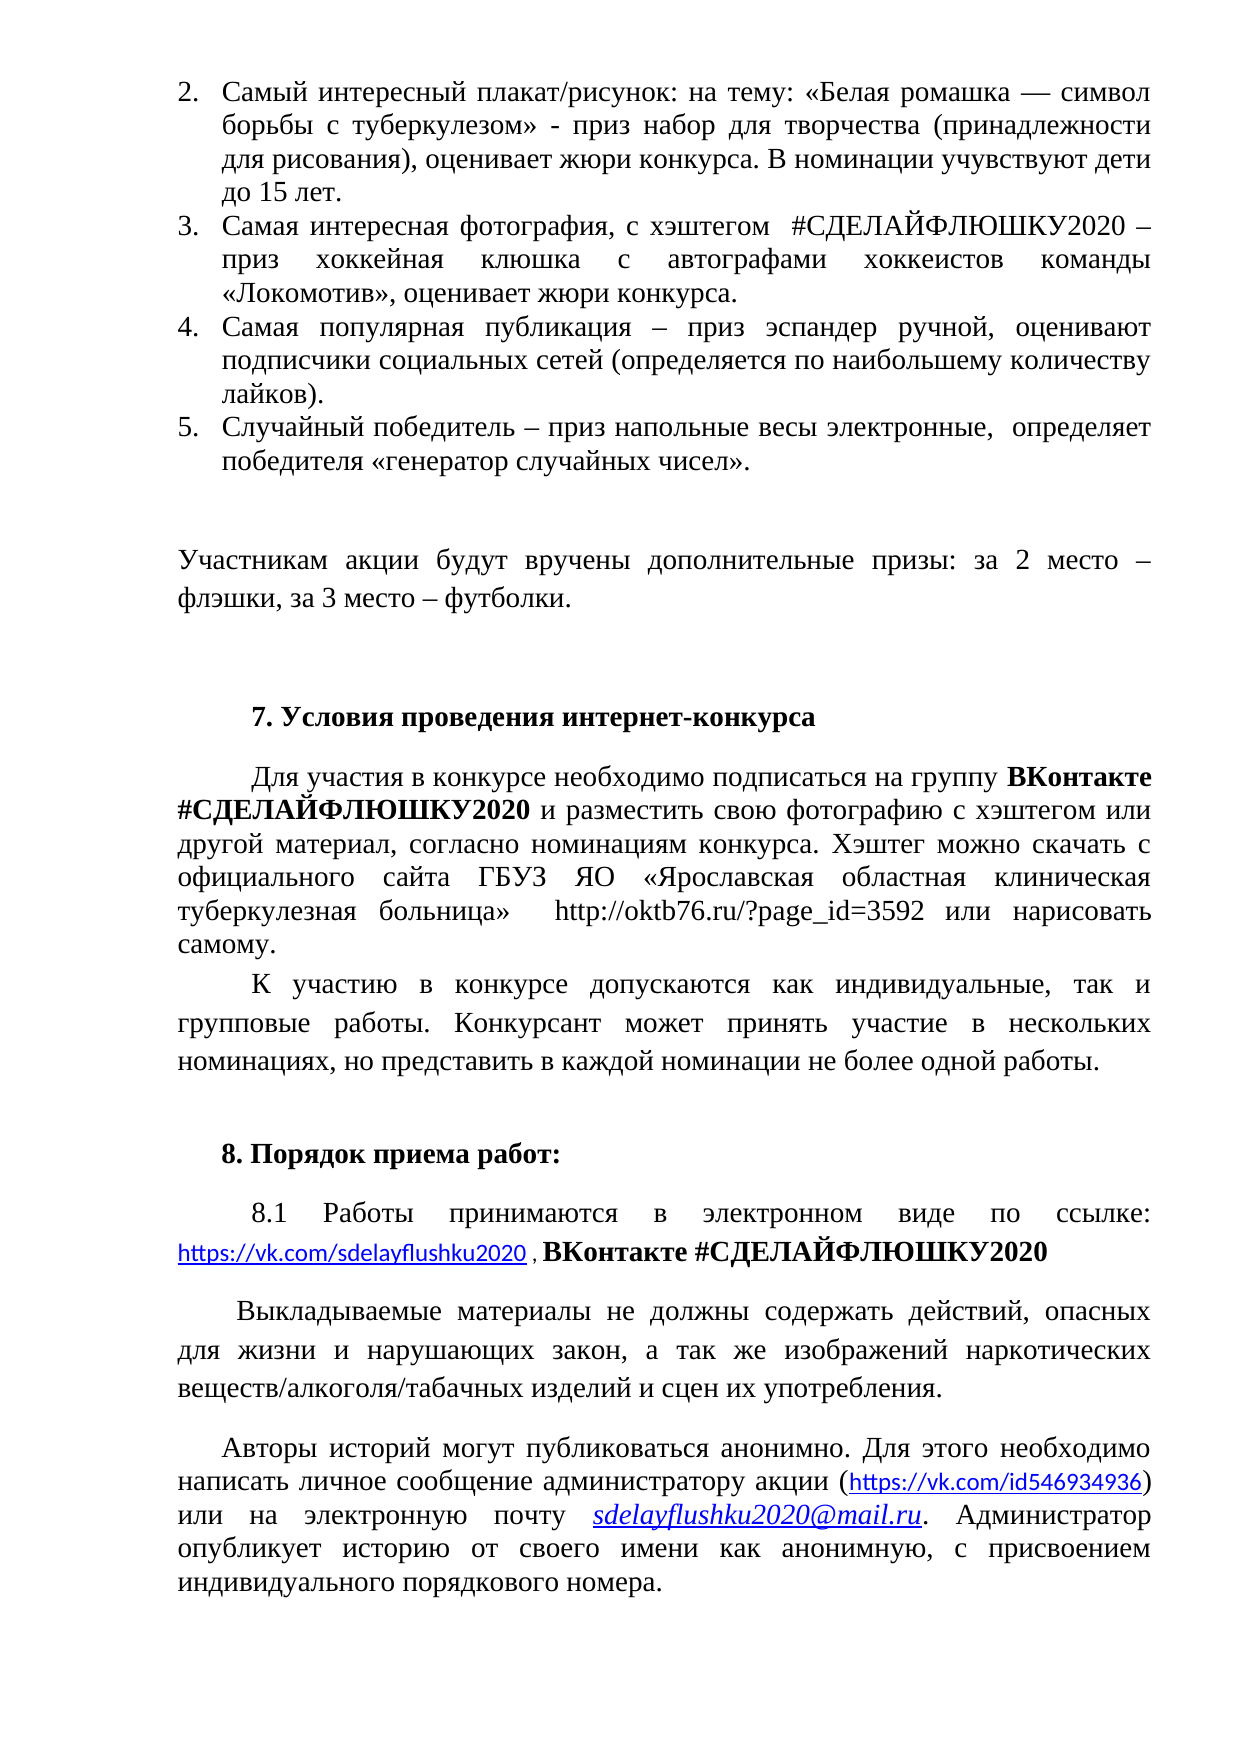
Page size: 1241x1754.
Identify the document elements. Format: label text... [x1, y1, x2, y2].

text К участию в конкурсе допускаются как индивидуальные, так и групповые работы. Конкурсант может принять участие в нескольких номинациях, но представить в каждой номинации не более одной работы. [177, 966, 1152, 1077]
text 8.1 Работы принимаются в электронном виде по ссылке: https://vk.com/sdelayflushku2020 , ВКонтакте #СДЕЛАЙФЛЮШКУ2020 [177, 1196, 1152, 1268]
text Для участия в конкурсе необходимо подписаться на группу ВКонтакте #СДЕЛАЙФЛЮШКУ2020 и разместить свою фотографию с хэштегом или другой материал, согласно номинациям конкурса. Хэштег можно скачать с официального сайта ГБУЗ ЯО «Ярославская областная клиническая туберкулезная больница» http://oktb76.ru/?page_id=3592 или нарисовать самому. [177, 759, 1152, 960]
text Авторы историй могут публиковаться анонимно. Для этого необходимо написать личное сообщение администратору акции (https://vk.com/id546934936) или на электронную почту sdelayflushku2020@mail.ru. Администратор опубликует историю от своего имени как анонимную, с присвоением индивидуального порядкового номера. [177, 1430, 1152, 1598]
list Самая популярная публикация – приз эспандер ручной, оценивают подписчики социальных сетей (определяется по наибольшему количеству лайков). [177, 309, 1152, 409]
list Самая интересная фотография, с хэштегом #СДЕЛАЙФЛЮШКУ2020 – приз хоккейная клюшка с автографами хоккеистов команды «Локомотив», оценивает жюри конкурса. [177, 208, 1152, 309]
list Случайный победитель – приз напольные весы электронные, определяет победителя «генератор случайных чисел». [177, 409, 1152, 476]
text Участникам акции будут вручены дополнительные призы: за 2 место – флэшки, за 3 место – футболки. [177, 542, 1152, 614]
text Выкладываемые материалы не должны содержать действий, опасных для жизни и нарушающих закон, а так же изображений наркотических веществ/алкоголя/табачных изделий и сцен их употребления. [177, 1293, 1152, 1404]
text 7. Условия проведения интернет-конкурса [177, 699, 1152, 733]
text 8. Порядок приема работ: [177, 1136, 1152, 1170]
list Самый интересный плакат/рисунок: на тему: «Белая ромашка — символ борьбы с туберкулезом» - приз набор для творчества (принадлежности для рисования), оценивает жюри конкурса. В номинации учувствуют дети до 15 лет. [177, 74, 1152, 208]
